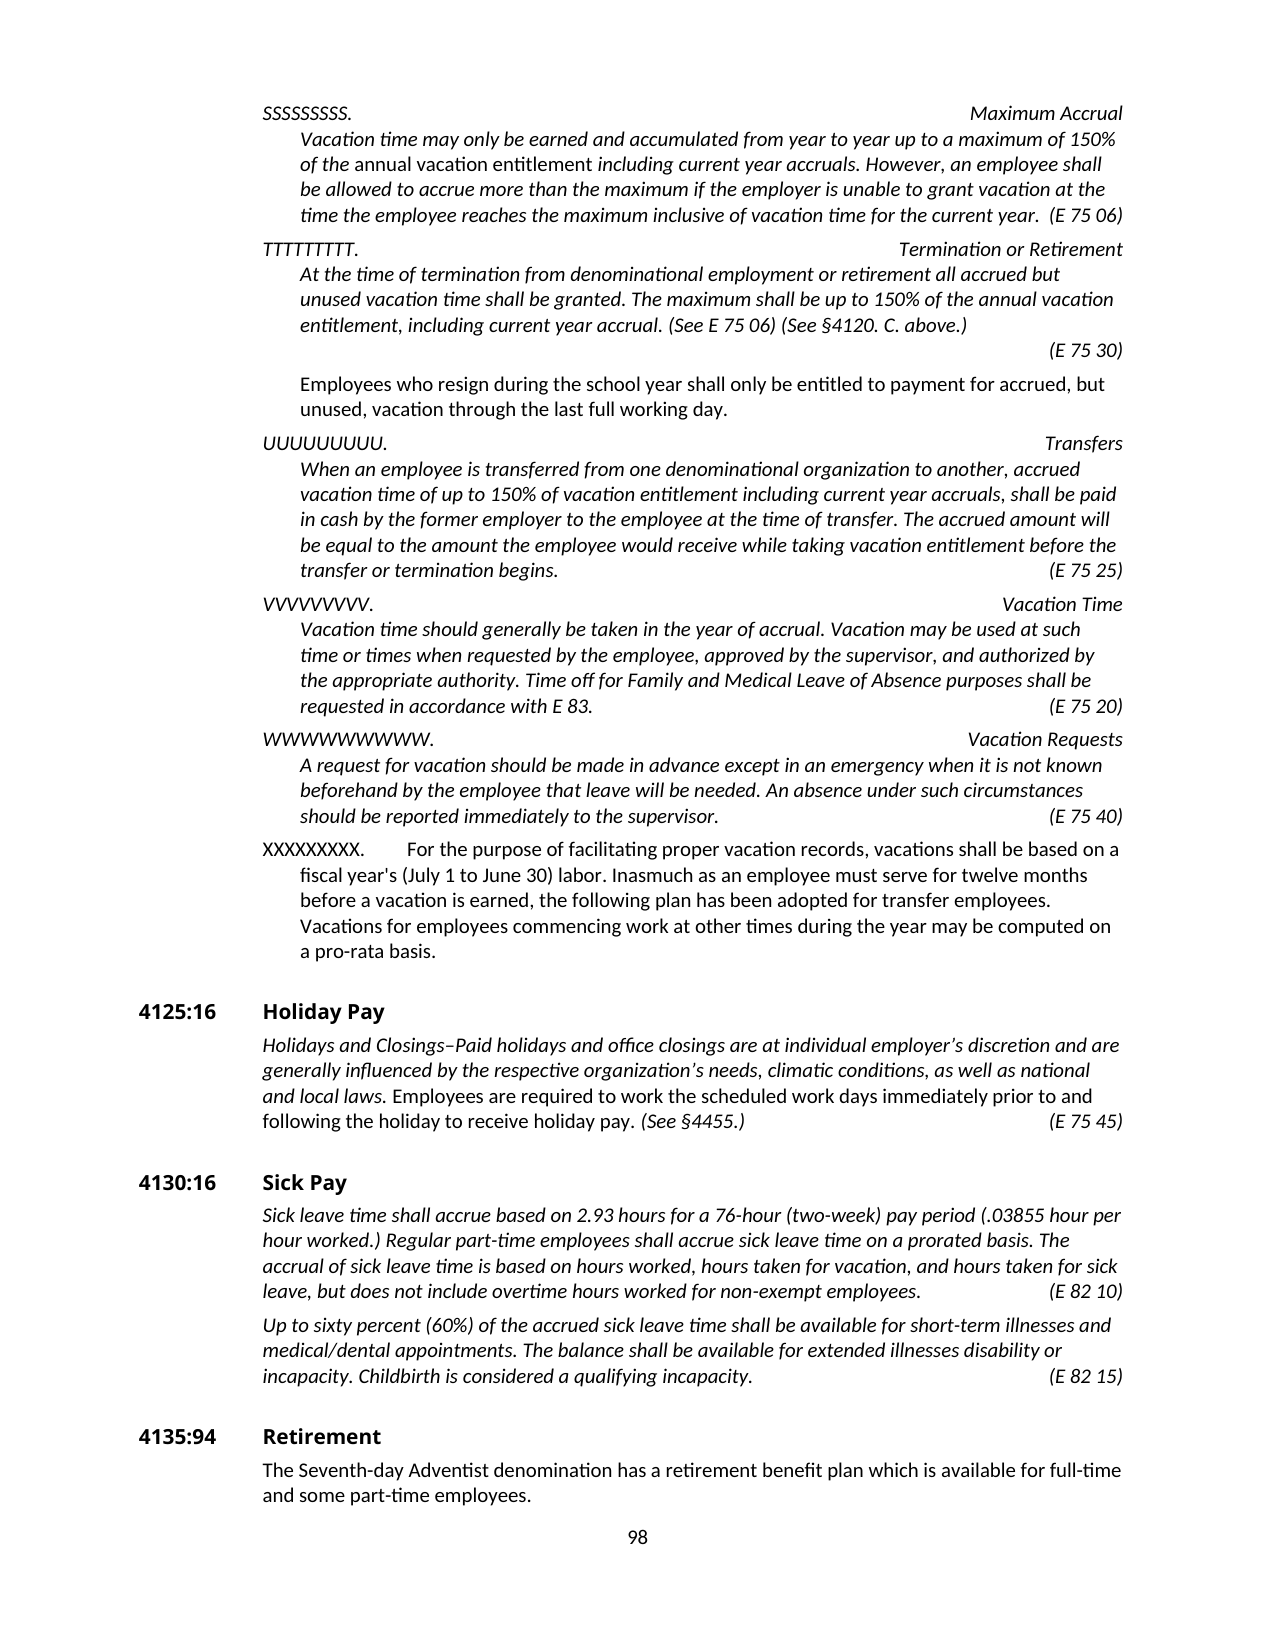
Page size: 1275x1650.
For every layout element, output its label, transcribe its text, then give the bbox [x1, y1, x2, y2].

text Up to sixty percent (60%) of the accrued sick leave time shall be available for short-term illnesses and medical/dental appointments. The balance shall be available for extended illnesses disability or incapacity. Childbirth is considered a qualifying incapacity. (E 82 15) [262, 1312, 1125, 1414]
title 4125:16 Holiday Pay [139, 997, 1131, 1026]
list Vacation Time Vacation time should generally be taken in the year of accrual. Vacation may be used at such time or times when requested by the employee, approved by the supervisor, and authorized by the appropriate authority. Time off for Family and Medical Leave of Absence purposes shall be requested in accordance with E 83. (E 75 20) [262, 591, 1125, 718]
text Employees who resign during the school year shall only be entitled to payment for accrued, but unused, vacation through the last full working day. [300, 371, 1125, 422]
list Termination or Retirement At the time of termination from denominational employment or retirement all accrued but unused vacation time shall be granted. The maximum shall be up to 150% of the annual vacation entitlement, including current year accrual. (See E 75 06) (See §4120. C. above.) (E 75 30) [262, 236, 1125, 363]
list Maximum Accrual Vacation time may only be earned and accumulated from year to year up to a maximum of 150% of the annual vacation entitlement including current year accruals. However, an employee shall be allowed to accrue more than the maximum if the employer is unable to grant vacation at the time the employee reaches the maximum inclusive of vacation time for the current year. (E 75 06) [262, 100, 1125, 227]
title 4130:16 Sick Pay [139, 1168, 1131, 1196]
text The Seventh-day Adventist denomination has a retirement benefit plan which is available for full-time and some part-time employees. [262, 1457, 1125, 1508]
text Holidays and Closings–Paid holidays and office closings are at individual employer’s discretion and are generally influenced by the respective organization’s needs, climatic conditions, as well as national and local laws. Employees are required to work the scheduled work days immediately prior to and following the holiday to receive holiday pay. (See §4455.) (E 75 45) [262, 1032, 1125, 1159]
list Transfers When an employee is transferred from one denominational organization to another, accrued vacation time of up to 150% of vacation entitlement including current year accruals, shall be paid in cash by the former employer to the employee at the time of transfer. The accrued amount will be equal to the amount the employee would receive while taking vacation entitlement before the transfer or termination begins. (E 75 25) [262, 430, 1125, 583]
text Sick leave time shall accrue based on 2.93 hours for a 76-hour (two-week) pay period (.03855 hour per hour worked.) Regular part-time employees shall accrue sick leave time on a prorated basis. The accrual of sick leave time is based on hours worked, hours taken for vacation, and hours taken for sick leave, but does not include overtime hours worked for non-exempt employees. (E 82 10) [262, 1202, 1125, 1304]
list Vacation Requests A request for vacation should be made in advance except in an emergency when it is not known beforehand by the employee that leave will be needed. An absence under such circumstances should be reported immediately to the supervisor. (E 75 40) [262, 727, 1125, 828]
title 4135:94 Retirement [139, 1422, 1131, 1451]
list For the purpose of facilitating proper vacation records, vacations shall be based on a fiscal year's (July 1 to June 30) labor. Inasmuch as an employee must serve for twelve months before a vacation is earned, the following plan has been adopted for transfer employees. Vacations for employees commencing work at other times during the year may be computed on a pro-rata basis. [262, 837, 1125, 989]
